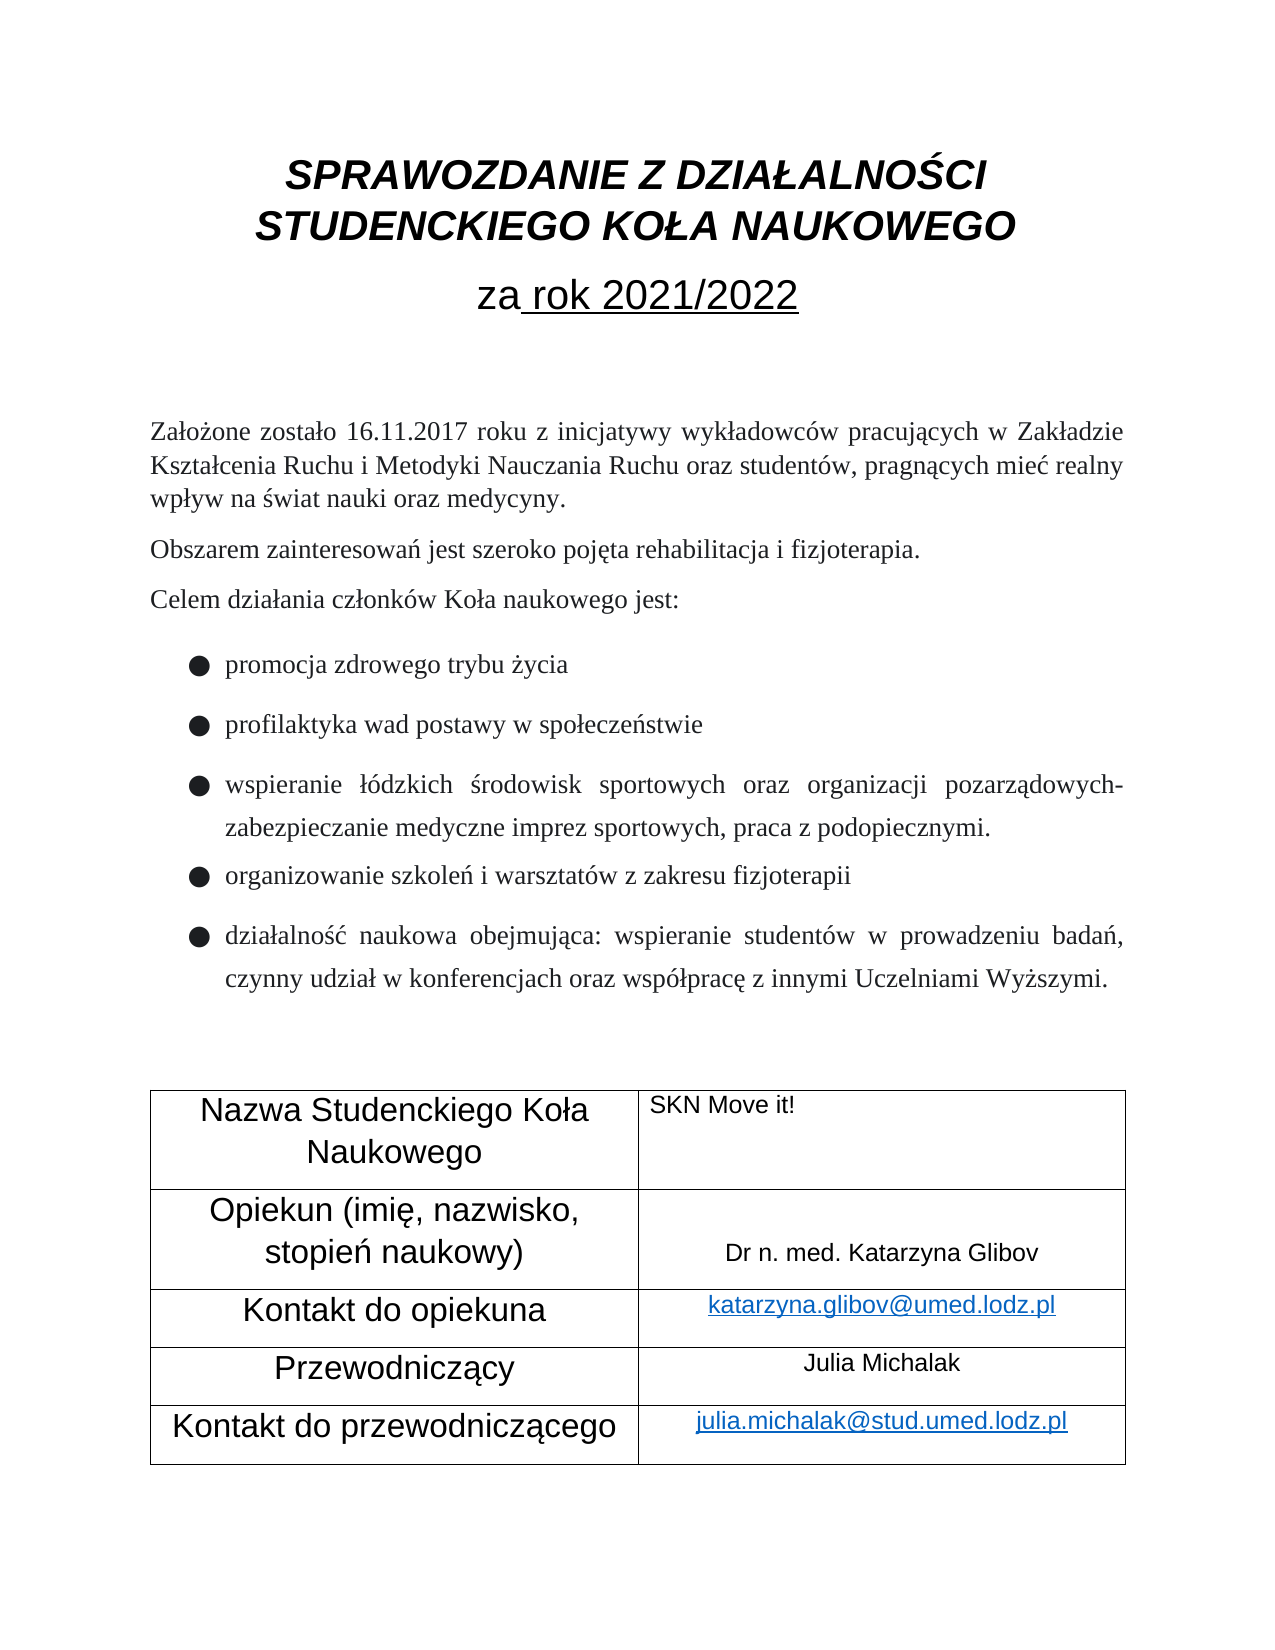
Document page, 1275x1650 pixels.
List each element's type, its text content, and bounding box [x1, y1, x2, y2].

text Obszarem zainteresowań jest szeroko pojęta rehabilitacja i fizjoterapia. [150, 533, 1125, 564]
text Założone zostało 16.11.2017 roku z inicjatywy wykładowców pracujących w Zakładzie Kształcenia Ruchu i Metodyki Nauczania Ruchu oraz studentów, pragnących mieć realny wpływ na świat nauki oraz medycyny. [150, 415, 1125, 514]
table_cell Opiekun (imię, nazwisko, stopień naukowy) [151, 1190, 638, 1289]
table_cell Kontakt do przewodniczącego [151, 1406, 638, 1463]
table_cell Kontakt do opiekuna [151, 1290, 638, 1347]
text Celem działania członków Koła naukowego jest: [150, 583, 1125, 614]
table_header Nazwa Studenckiego Koła Naukowego [151, 1091, 638, 1189]
table_cell julia.michalak@stud.umed.lodz.pl [639, 1406, 1125, 1463]
text za rok 2021/2022 [150, 270, 1125, 318]
list działalność naukowa obejmująca: wspieranie studentów w prowadzeniu badań, czynny udział w konferencjach oraz współpracę z innymi Uczelniami Wyższymi. [187, 904, 1125, 993]
table_cell Dr n. med. Katarzyna Glibov [639, 1190, 1125, 1289]
list organizowanie szkoleń i warsztatów z zakresu fizjoterapii [187, 844, 1125, 900]
table_cell katarzyna.glibov@umed.lodz.pl [639, 1290, 1125, 1347]
table_cell Julia Michalak [639, 1348, 1125, 1405]
table_cell Przewodniczący [151, 1348, 638, 1405]
text SPRAWOZDANIE Z DZIAŁALNOŚCI STUDENCKIEGO KOŁA NAUKOWEGO [150, 150, 1125, 249]
list promocja zdrowego trybu życia [187, 633, 1125, 689]
table_header SKN Move it! [639, 1091, 1125, 1189]
list profilaktyka wad postawy w społeczeństwie [187, 693, 1125, 748]
list wspieranie łódzkich środowisk sportowych oraz organizacji pozarządowych- zabezpieczanie medyczne imprez sportowych, praca z podopiecznymi. [187, 753, 1125, 842]
